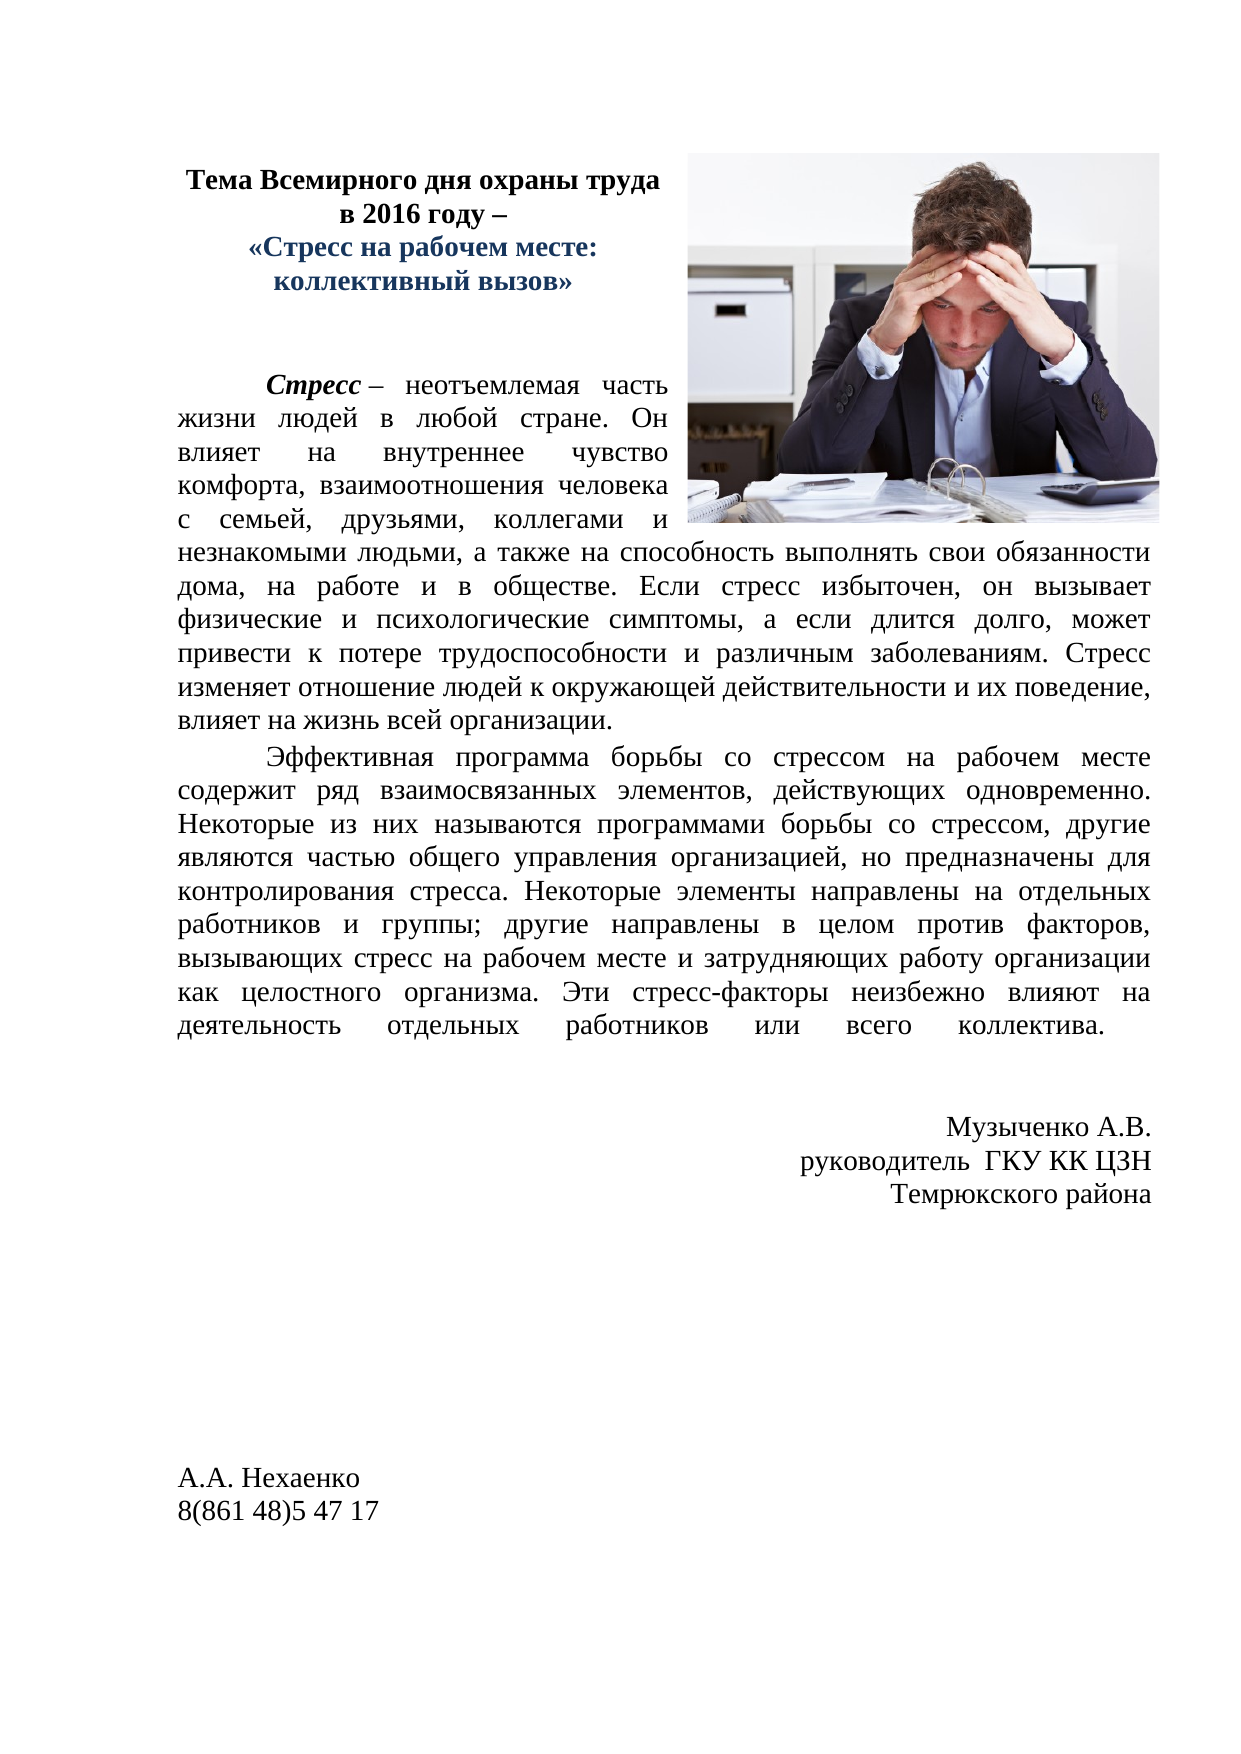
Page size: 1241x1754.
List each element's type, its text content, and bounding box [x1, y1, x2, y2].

text Эффективная программа борьбы со стрессом на рабочем месте содержит ряд взаимосвязанных элементов, действующих одновременно. Некоторые из них называются программами борьбы со стрессом, другие являются частью общего управления организацией, но предназначены для контролирования стресса. Некоторые элементы направлены на отдельных работников и группы; другие направлены в целом против факторов, вызывающих стресс на рабочем месте и затрудняющих работу организации как целостного организма. Эти стресс-факторы неизбежно влияют на деятельность отдельных работников или всего коллектива. [177, 739, 1152, 1098]
text Музыченко А.В. [177, 1109, 1152, 1143]
picture [687, 153, 1160, 523]
text «Стресс на рабочем месте: коллективный вызов» [177, 229, 687, 297]
text 8(861 48)5 47 17 [177, 1493, 1152, 1527]
text А.А. Нехаенко [177, 1460, 1152, 1493]
text Тема Всемирного дня охраны труда в 2016 году – [177, 162, 687, 229]
text руководитель ГКУ КК ЦЗН [177, 1143, 1152, 1176]
text Стресс – неотъемлемая часть жизни людей в любой стране. Он влияет на внутреннее чувство комфорта, взаимоотношения человека с семьей, друзьями, коллегами и незнакомыми людьми, а также на способность выполнять свои обязанности дома, на работе и в обществе. Если стресс избыточен, он вызывает физические и психологические симптомы, а если длится долго, может привести к потере трудоспособности и различным заболеваниям. Стресс изменяет отношение людей к окружающей действительности и их поведение, влияет на жизнь всей организации. [177, 367, 1152, 736]
text Темрюкского района [177, 1176, 1152, 1210]
